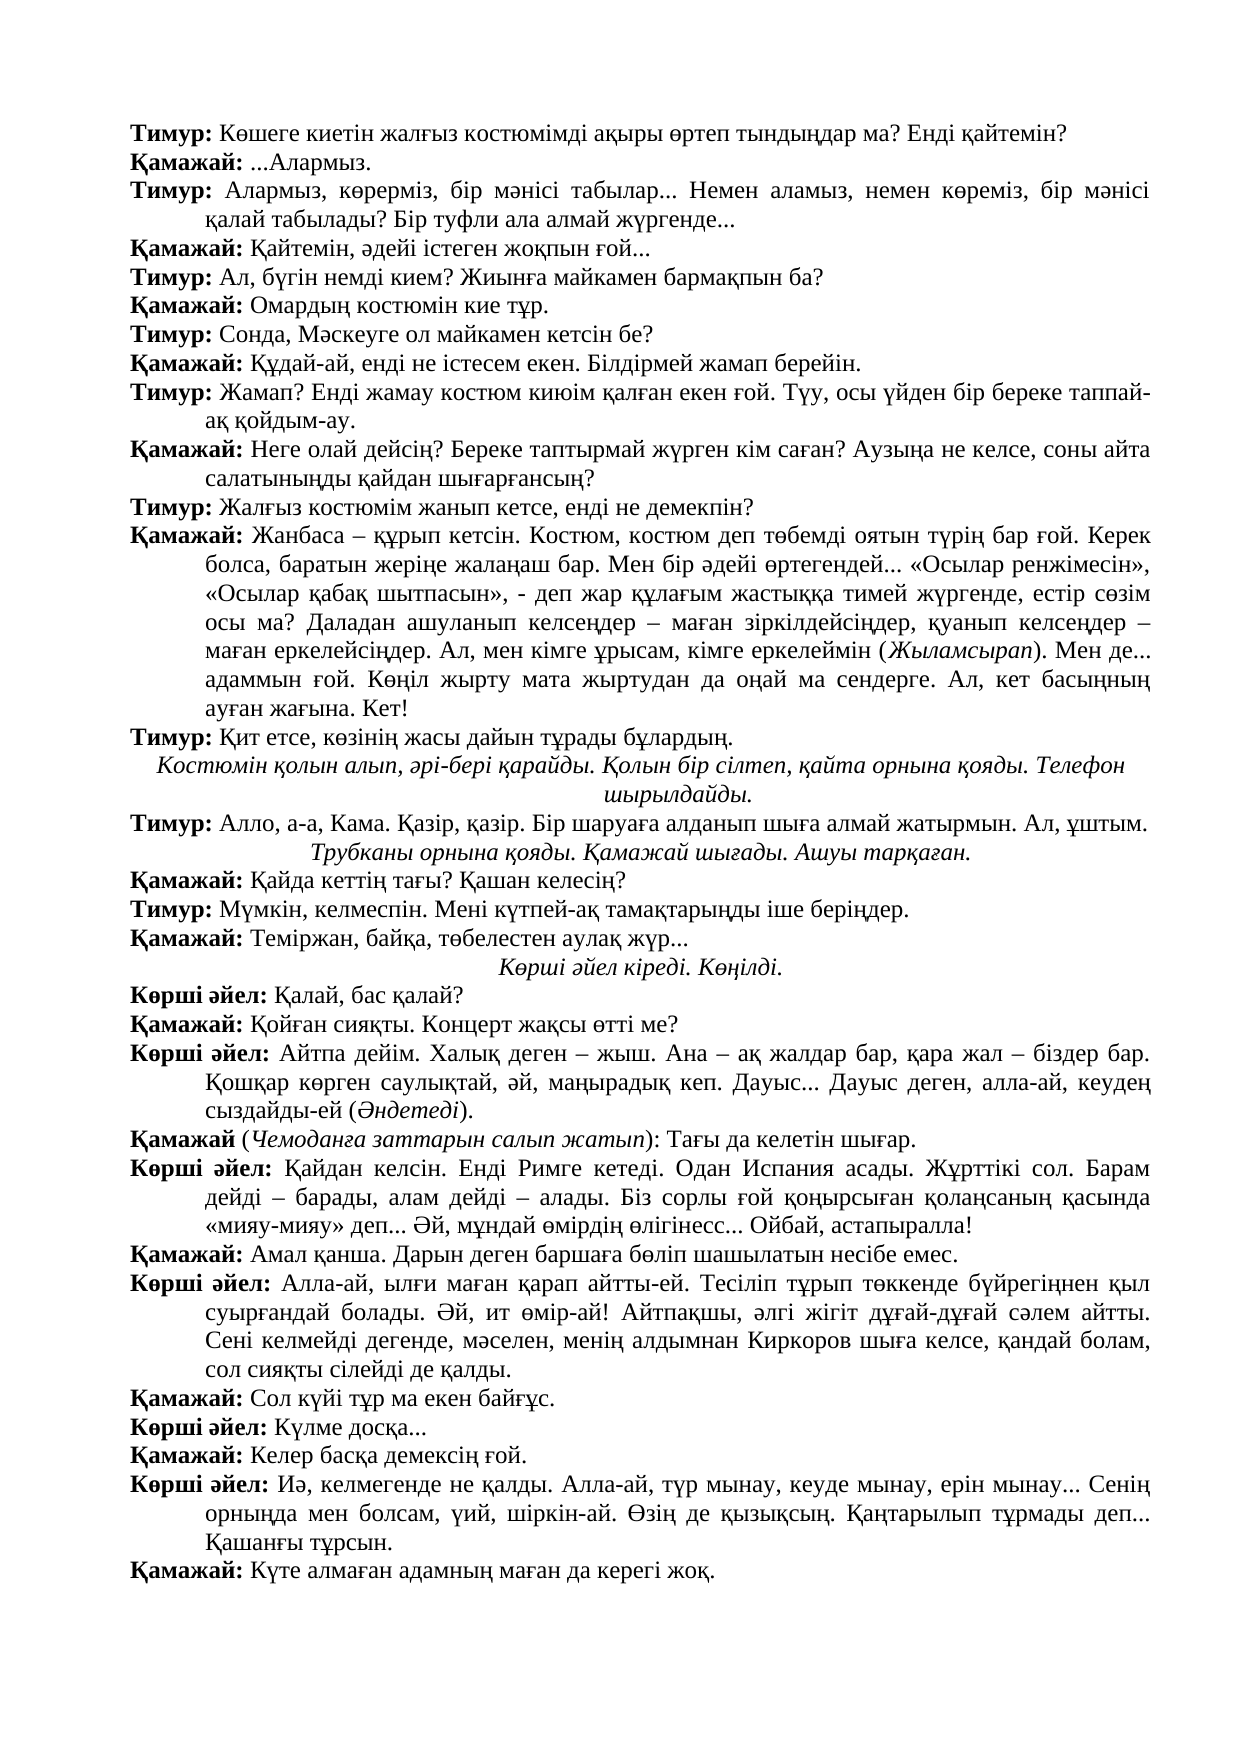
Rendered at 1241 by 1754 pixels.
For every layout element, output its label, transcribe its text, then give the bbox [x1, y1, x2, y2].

text Қамажай: Күте алмаған адамның маған да керегі жоқ. [130, 1556, 1152, 1584]
text Тимур: Көшеге киетін жалғыз костюмімді ақыры өртеп тындыңдар ма? Енді қайтемін? [130, 118, 1152, 147]
text Тимур: Алармыз, көрерміз, бір мәнісі табылар... Немен аламыз, немен көреміз, бір мәнісі қалай табылады? Бір туфли ала алмай жүргенде... [130, 176, 1152, 233]
text Қамажай: Неге олай дейсің? Береке таптырмай жүрген кім саған? Аузыңа не келсе, соны айта салатыныңды қайдан шығарғансың? [130, 434, 1152, 492]
text Қамажай: Амал қанша. Дарын деген баршаға бөліп шашылатын несібе емес. [130, 1239, 1152, 1268]
text Костюмін қолын алып, әрі-бері қарайды. Қолын бір сілтеп, қайта орнына қояды. Телефон шырылдайды. [130, 751, 1152, 808]
text Көрші әйел: Қалай, бас қалай? [130, 981, 1152, 1009]
text Көрші әйел кіреді. Көңілді. [130, 952, 1152, 981]
text Қамажай: ...Алармыз. [130, 147, 1152, 176]
text Қамажай: Қайда кеттің тағы? Қашан келесің? [130, 866, 1152, 894]
text Көрші әйел: Қайдан келсін. Енді Римге кетеді. Одан Испания асады. Жұрттікі сол. Барам дейді – барады, алам дейді – алады. Біз сорлы ғой қоңырсыған қолаңсаның қасында «мияу-мияу» деп... Әй, мұндай өмірдің өлігінесс... Ойбай, астапыралла! [130, 1153, 1152, 1239]
text Қамажай: Омардың костюмін кие тұр. [130, 291, 1152, 319]
text Қамажай: Қайтемін, әдейі істеген жоқпын ғой... [130, 233, 1152, 262]
text Қамажай: Құдай-ай, енді не істесем екен. Білдірмей жамап берейін. [130, 348, 1152, 377]
text Қамажай: Жанбаса – құрып кетсін. Костюм, костюм деп төбемді оятын түрің бар ғой. Керек болса, баратын жеріңе жалаңаш бар. Мен бір әдейі өртегендей... «Осылар ренжімесін», «Осылар қабақ шытпасын», - деп жар құлағым жастыққа тимей жүргенде, естір сөзім осы ма? Даладан ашуланып келсеңдер – маған зіркілдейсіңдер, қуанып келсеңдер – маған еркелейсіңдер. Ал, мен кімге ұрысам, кімге еркелеймін (Жыламсырап). Мен де... адаммын ғой. Көңіл жырту мата жыртудан да оңай ма сендерге. Ал, кет басыңның ауған жағына. Кет! [130, 521, 1152, 722]
text Тимур: Қит етсе, көзінің жасы дайын тұрады бұлардың. [130, 722, 1152, 751]
text Көрші әйел: Күлме досқа... [130, 1412, 1152, 1441]
text Қамажай: Келер басқа демексің ғой. [130, 1441, 1152, 1469]
text Көрші әйел: Алла-ай, ылғи маған қарап айтты-ей. Тесіліп тұрып төккенде бүйрегіңнен қыл суырғандай болады. Әй, ит өмір-ай! Айтпақшы, әлгі жігіт дұғай-дұғай сәлем айтты. Сені келмейді дегенде, мәселен, менің алдымнан Киркоров шыға келсе, қандай болам, сол сияқты сілейді де қалды. [130, 1268, 1152, 1383]
text Тимур: Жамап? Енді жамау костюм киюім қалған екен ғой. Түу, осы үйден бір береке таппай-ақ қойдым-ау. [130, 377, 1152, 434]
text Тимур: Жалғыз костюмім жанып кетсе, енді не демекпін? [130, 492, 1152, 521]
text Көрші әйел: Иә, келмегенде не қалды. Алла-ай, түр мынау, кеуде мынау, ерін мынау... Сенің орныңда мен болсам, үий, шіркін-ай. Өзің де қызықсың. Қаңтарылып тұрмады деп... Қашанғы тұрсын. [130, 1469, 1152, 1556]
text Тимур: Сонда, Мәскеуге ол майкамен кетсін бе? [130, 319, 1152, 348]
text Көрші әйел: Айтпа дейім. Халық деген – жыш. Ана – ақ жалдар бар, қара жал – біздер бар. Қошқар көрген саулықтай, әй, маңырадық кеп. Дауыс... Дауыс деген, алла-ай, кеудең сыздайды-ей (Әндетеді). [130, 1038, 1152, 1124]
text Қамажай (Чемоданға заттарын салып жатып): Тағы да келетін шығар. [130, 1124, 1152, 1153]
text Тимур: Алло, а-а, Кама. Қазір, қазір. Бір шаруаға алданып шыға алмай жатырмын. Ал, ұштым. [130, 808, 1152, 837]
text Тимур: Мүмкін, келмеспін. Мені күтпей-ақ тамақтарыңды іше беріңдер. [130, 894, 1152, 923]
text Трубканы орнына қояды. Қамажай шығады. Ашуы тарқаған. [130, 837, 1152, 866]
text Қамажай: Қойған сияқты. Концерт жақсы өтті ме? [130, 1009, 1152, 1038]
text Тимур: Ал, бүгін немді кием? Жиынға майкамен бармақпын ба? [130, 262, 1152, 291]
text Қамажай: Сол күйі тұр ма екен байғұс. [130, 1383, 1152, 1412]
text Қамажай: Теміржан, байқа, төбелестен аулақ жүр... [130, 923, 1152, 952]
